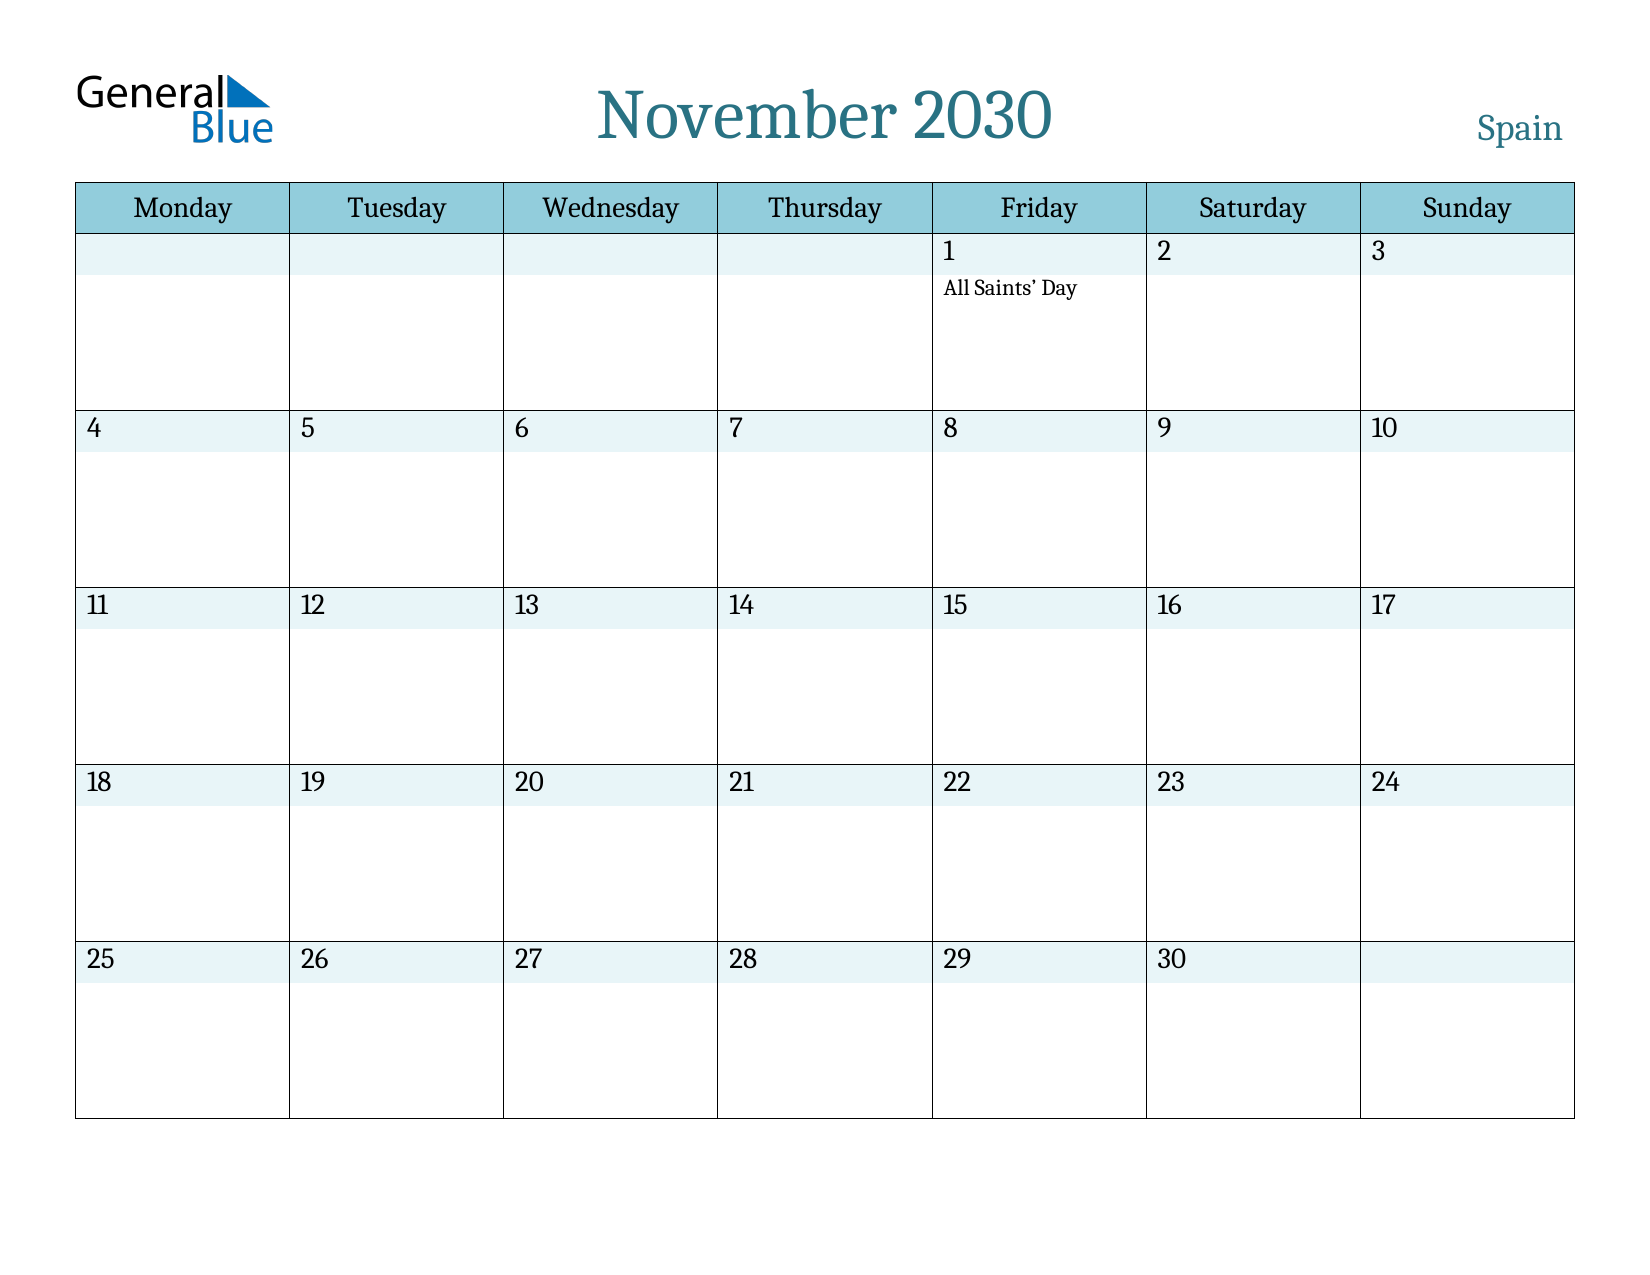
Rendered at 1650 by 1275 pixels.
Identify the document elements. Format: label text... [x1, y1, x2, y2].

table_cell 2 [1147, 234, 1360, 275]
table_cell 28 [718, 942, 932, 983]
table_cell [1361, 275, 1574, 410]
table_cell All Saints’ Day [933, 275, 1146, 410]
table_cell [290, 629, 503, 764]
table_cell 3 [1361, 234, 1574, 275]
table_cell 19 [290, 765, 503, 806]
table_cell [504, 806, 717, 941]
table_cell [1147, 452, 1360, 587]
table_cell [76, 629, 289, 764]
table_cell [76, 806, 289, 941]
table_cell 21 [718, 765, 932, 806]
table_cell [504, 629, 717, 764]
table_cell [1361, 983, 1574, 1118]
table_cell 18 [76, 765, 289, 806]
table_cell Friday [933, 183, 1146, 233]
table_cell [718, 629, 932, 764]
table_cell 27 [504, 942, 717, 983]
table_cell [1361, 942, 1574, 983]
table_cell 1 [933, 234, 1146, 275]
table_cell [933, 983, 1146, 1118]
table_cell [504, 452, 717, 587]
table_cell Tuesday [290, 183, 503, 233]
table_cell [290, 806, 503, 941]
table_cell Sunday [1361, 183, 1574, 233]
table_cell [933, 629, 1146, 764]
table_cell Wednesday [504, 183, 717, 233]
table_cell 20 [504, 765, 717, 806]
table_cell [76, 452, 289, 587]
table_cell 9 [1147, 411, 1360, 452]
table_cell [1147, 629, 1360, 764]
table_cell [504, 983, 717, 1118]
table_cell 17 [1361, 588, 1574, 629]
table_cell [290, 983, 503, 1118]
table_cell [290, 275, 503, 410]
table_cell [718, 275, 932, 410]
table_cell 13 [504, 588, 717, 629]
table_cell 6 [504, 411, 717, 452]
table_cell 23 [1147, 765, 1360, 806]
table_cell [933, 806, 1146, 941]
table_cell [1147, 275, 1360, 410]
table_cell [1361, 452, 1574, 587]
table_cell Saturday [1147, 183, 1360, 233]
table_cell Thursday [718, 183, 932, 233]
table_cell [718, 234, 932, 275]
table_cell 15 [933, 588, 1146, 629]
table_cell [718, 452, 932, 587]
table_header November 2030 [504, 75, 1146, 182]
table_cell 30 [1147, 942, 1360, 983]
table_cell 5 [290, 411, 503, 452]
table_cell 26 [290, 942, 503, 983]
table_cell [1147, 983, 1360, 1118]
table_cell [76, 234, 289, 275]
table_cell [1147, 806, 1360, 941]
table_cell [718, 806, 932, 941]
table_cell [290, 452, 503, 587]
table_cell 22 [933, 765, 1146, 806]
table_cell [1361, 806, 1574, 941]
table_cell [933, 452, 1146, 587]
table_cell 12 [290, 588, 503, 629]
table_cell 7 [718, 411, 932, 452]
table_cell 14 [718, 588, 932, 629]
table_cell 8 [933, 411, 1146, 452]
table_cell 10 [1361, 411, 1574, 452]
table_cell 24 [1361, 765, 1574, 806]
table_cell [76, 983, 289, 1118]
table_cell [290, 234, 503, 275]
table_cell 11 [76, 588, 289, 629]
table_cell 4 [76, 411, 289, 452]
table_cell [504, 234, 717, 275]
table_cell [76, 275, 289, 410]
table_header Spain [1146, 75, 1574, 182]
table_header [76, 75, 503, 182]
table_cell [504, 275, 717, 410]
table_cell [718, 983, 932, 1118]
table_cell 29 [933, 942, 1146, 983]
table_cell 25 [76, 942, 289, 983]
table_cell Monday [76, 183, 289, 233]
table_cell 16 [1147, 588, 1360, 629]
picture [77, 75, 273, 143]
table_cell [1361, 629, 1574, 764]
